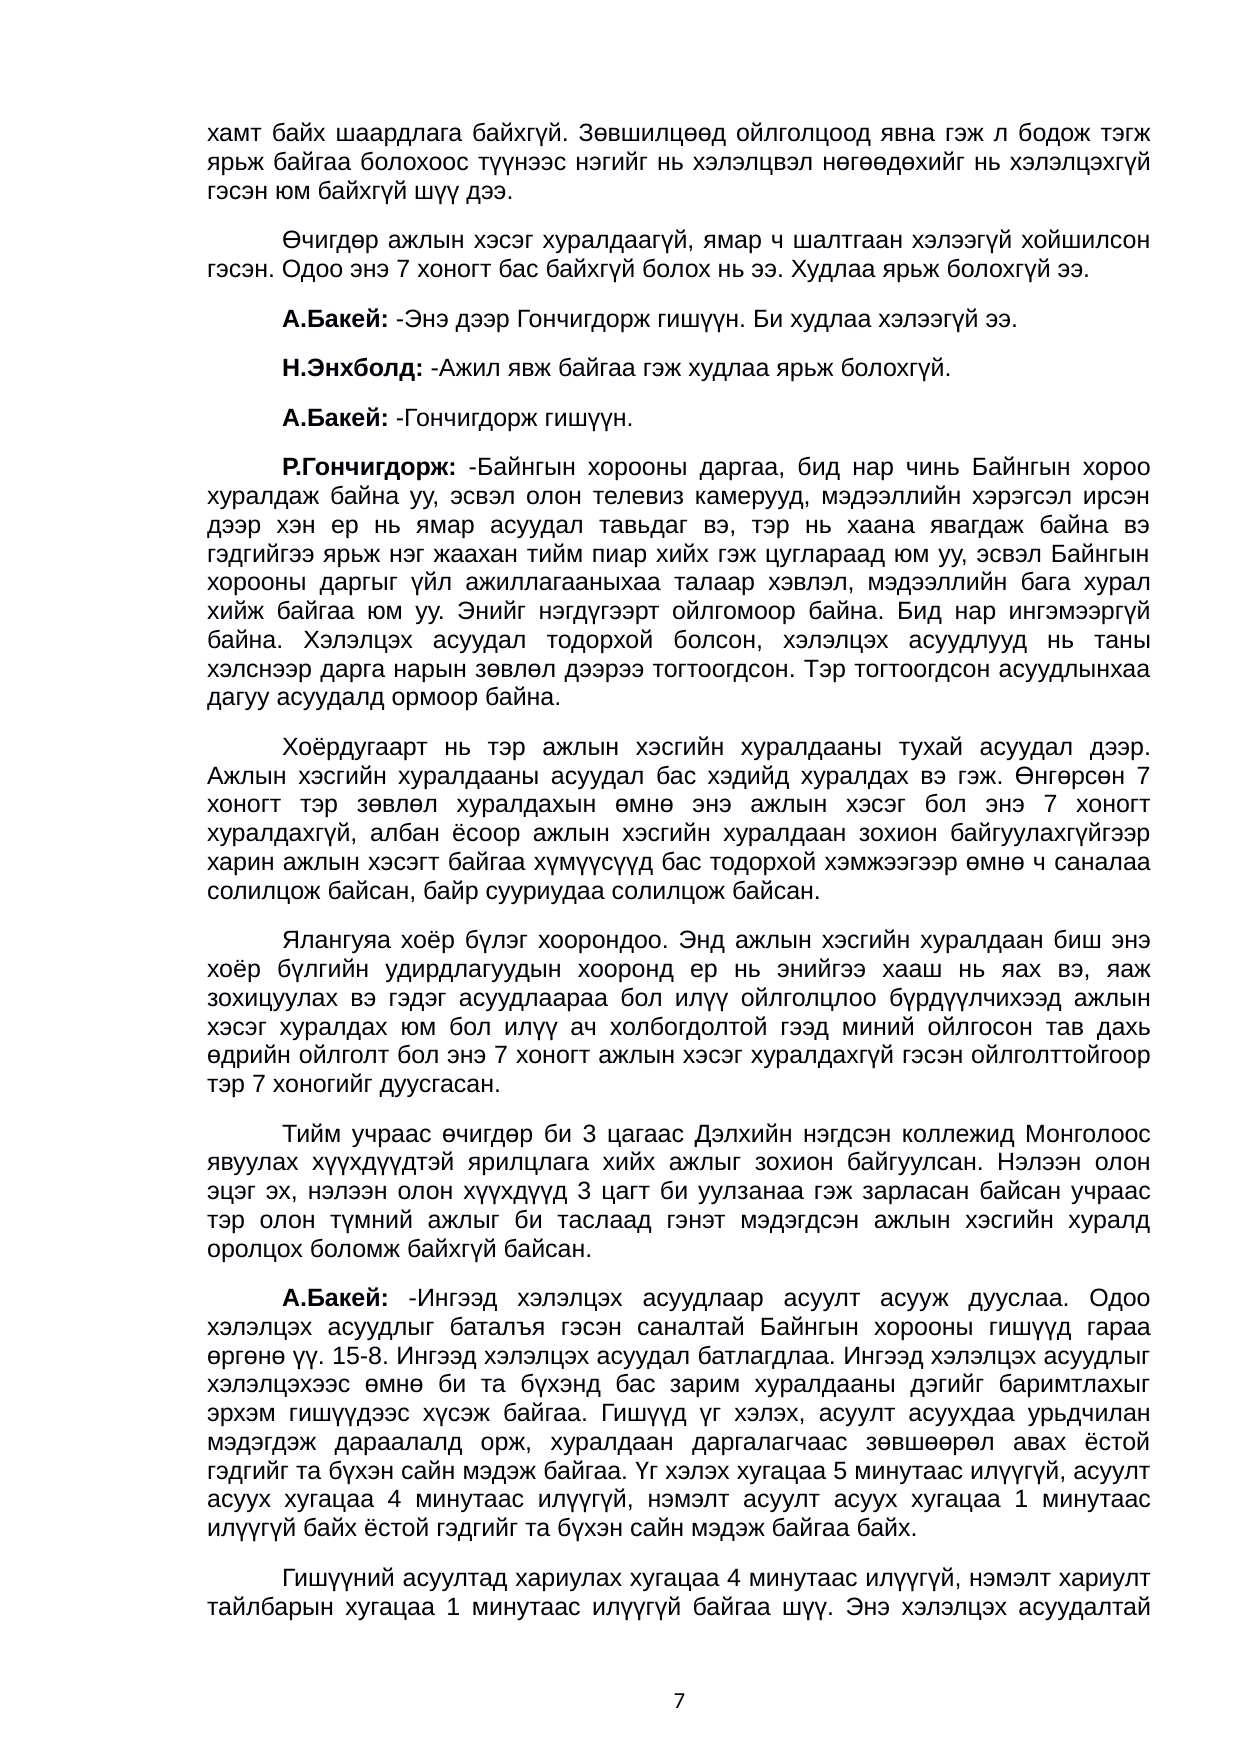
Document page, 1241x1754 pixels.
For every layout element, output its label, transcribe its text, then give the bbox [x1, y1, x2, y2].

text Тийм учраас өчигдөр би 3 цагаас Дэлхийн нэгдсэн коллежид Монголоос явуулах хүүхдүүдтэй ярилцлага хийх ажлыг зохион байгуулсан. Нэлээн олон эцэг эх, нэлээн олон хүүхдүүд 3 цагт би уулзанаа гэж зарласан байсан учраас тэр олон түмний ажлыг би таслаад гэнэт мэдэгдсэн ажлын хэсгийн хуралд оролцох боломж байхгүй байсан. [207, 1118, 1152, 1262]
text Р.Гончигдорж: -Байнгын хорооны даргаа, бид нар чинь Байнгын хороо хуралдаж байна уу, эсвэл олон телевиз камерууд, мэдээллийн хэрэгсэл ирсэн дээр хэн ер нь ямар асуудал тавьдаг вэ, тэр нь хаана явагдаж байна вэ гэдгийгээ ярьж нэг жаахан тийм пиар хийх гэж цуглараад юм уу, эсвэл Байнгын хорооны даргыг үйл ажиллагааныхаа талаар хэвлэл, мэдээллийн бага хурал хийж байгаа юм уу. Энийг нэгдүгээрт ойлгомоор байна. Бид нар ингэмээргүй байна. Хэлэлцэх асуудал тодорхой болсон, хэлэлцэх асуудлууд нь таны хэлснээр дарга нарын зөвлөл дээрээ тогтоогдсон. Тэр тогтоогдсон асуудлынхаа дагуу асуудалд ормоор байна. [207, 452, 1152, 711]
text Хоёрдугаарт нь тэр ажлын хэсгийн хуралдааны тухай асуудал дээр. Ажлын хэсгийн хуралдааны асуудал бас хэдийд хуралдах вэ гэж. Өнгөрсөн 7 хоногт тэр зөвлөл хуралдахын өмнө энэ ажлын хэсэг бол энэ 7 хоногт хуралдахгүй, албан ёсоор ажлын хэсгийн хуралдаан зохион байгуулахгүйгээр харин ажлын хэсэгт байгаа хүмүүсүүд бас тодорхой хэмжээгээр өмнө ч саналаа солилцож байсан, байр сууриудаа солилцож байсан. [207, 732, 1152, 904]
text А.Бакей: -Гончигдорж гишүүн. [207, 403, 1152, 431]
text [207, 118, 1152, 204]
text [207, 1563, 1152, 1620]
text А.Бакей: -Ингээд хэлэлцэх асуудлаар асуулт асууж дууслаа. Одоо хэлэлцэх асуудлыг баталъя гэсэн саналтай Байнгын хорооны гишүүд гараа өргөнө үү. 15-8. Ингээд хэлэлцэх асуудал батлагдлаа. Ингээд хэлэлцэх асуудлыг хэлэлцэхээс өмнө би та бүхэнд бас зарим хуралдааны дэгийг баримтлахыг эрхэм гишүүдээс хүсэж байгаа. Гишүүд үг хэлэх, асуулт асуухдаа урьдчилан мэдэгдэж дараалалд орж, хуралдаан даргалагчаас зөвшөөрөл авах ёстой гэдгийг та бүхэн сайн мэдэж байгаа. Үг хэлэх хугацаа 5 минутаас илүүгүй, асуулт асуух хугацаа 4 минутаас илүүгүй, нэмэлт асуулт асуух хугацаа 1 минутаас илүүгүй байх ёстой гэдгийг та бүхэн сайн мэдэж байгаа байх. [207, 1283, 1152, 1542]
text Өчигдөр ажлын хэсэг хуралдаагүй, ямар ч шалтгаан хэлээгүй хойшилсон гэсэн. Одоо энэ 7 хоногт бас байхгүй болох нь ээ. Худлаа ярьж болохгүй ээ. [207, 225, 1152, 283]
text Н.Энхболд: -Ажил явж байгаа гэж худлаа ярьж болохгүй. [207, 353, 1152, 382]
text Ялангуяа хоёр бүлэг хоорондоо. Энд ажлын хэсгийн хуралдаан биш энэ хоёр бүлгийн удирдлагуудын хооронд ер нь энийгээ хааш нь яах вэ, яаж зохицуулах вэ гэдэг асуудлаараа бол илүү ойлголцлоо бүрдүүлчихээд ажлын хэсэг хуралдах юм бол илүү ач холбогдолтой гээд миний ойлгосон тав дахь өдрийн ойлголт бол энэ 7 хоногт ажлын хэсэг хуралдахгүй гэсэн ойлголттойгоор тэр 7 хоногийг дуусгасан. [207, 925, 1152, 1098]
text А.Бакей: -Энэ дээр Гончигдорж гишүүн. Би худлаа хэлээгүй ээ. [207, 303, 1152, 332]
